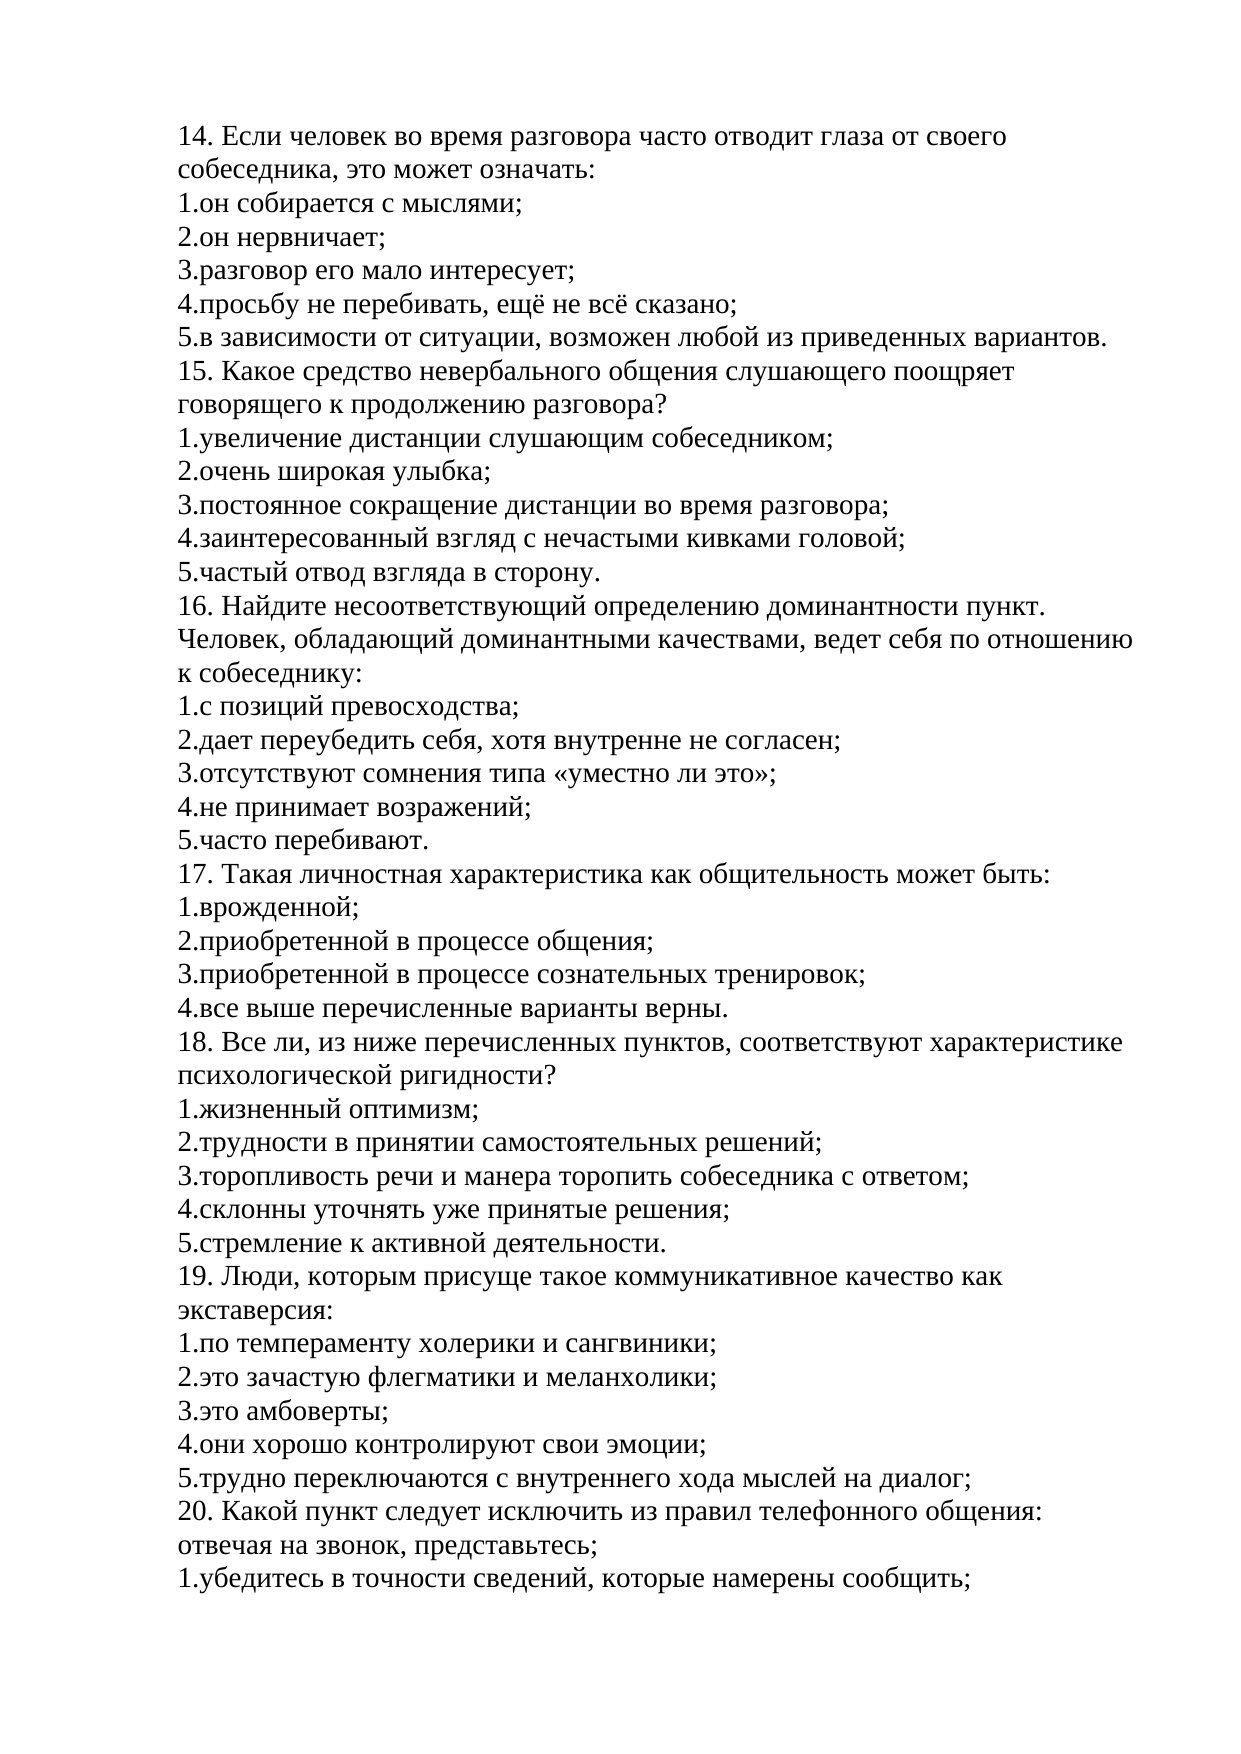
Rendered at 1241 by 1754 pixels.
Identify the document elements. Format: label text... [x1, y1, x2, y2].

text 2.приобретенной в процессе общения; [177, 923, 1152, 957]
text 4.заинтересованный взгляд с нечастыми кивками головой; [177, 521, 1152, 554]
text 3.постоянное сокращение дистанции во время разговора; [177, 487, 1152, 521]
text 16. Найдите несоответствующий определению доминантности пункт. Человек, обладающий доминантными качествами, ведет себя по отношению к собеседнику: [177, 588, 1152, 688]
text 18. Все ли, из ниже перечисленных пунктов, соответствуют характеристике [177, 1024, 1152, 1057]
text 1.по темпераменту холерики и сангвиники; [177, 1326, 1152, 1359]
text 5.трудно переключаются с внутреннего хода мыслей на диалог; [177, 1460, 1152, 1493]
text 3.это амбоверты; [177, 1393, 1152, 1426]
text 3.приобретенной в процессе сознательных тренировок; [177, 957, 1152, 990]
text психологической ригидности? [177, 1057, 1152, 1091]
text 5.в зависимости от ситуации, возможен любой из приведенных вариантов. [177, 319, 1152, 353]
text 2.дает переубедить себя, хотя внутренне не согласен; [177, 722, 1152, 755]
text 4.не принимает возражений; [177, 789, 1152, 822]
text 1.с позиций превосходства; [177, 688, 1152, 722]
text 2.очень широкая улыбка; [177, 453, 1152, 487]
text 17. Такая личностная характеристика как общительность может быть: [177, 856, 1152, 889]
text 3.разговор его мало интересует; [177, 252, 1152, 286]
text 1.врожденной; [177, 889, 1152, 923]
text 2.это зачастую флегматики и меланхолики; [177, 1359, 1152, 1393]
text 4.все выше перечисленные варианты верны. [177, 990, 1152, 1024]
text 5.часто перебивают. [177, 822, 1152, 856]
text 1.убедитесь в точности сведений, которые намерены сообщить; [177, 1560, 1152, 1594]
text 19. Люди, которым присуще такое коммуникативное качество как экставерсия: [177, 1258, 1152, 1326]
text отвечая на звонок, представьтесь; [177, 1527, 1152, 1560]
text 1.он собирается с мыслями; [177, 185, 1152, 219]
text 3.торопливость речи и манера торопить собеседника с ответом; [177, 1158, 1152, 1191]
text 1.увеличение дистанции слушающим собеседником; [177, 420, 1152, 453]
text 4.склонны уточнять уже принятые решения; [177, 1191, 1152, 1225]
text 14. Если человек во время разговора часто отводит глаза от своего собеседника, это может означать: [177, 118, 1152, 185]
text 1.жизненный оптимизм; [177, 1091, 1152, 1124]
text 20. Какой пункт следует исключить из правил телефонного общения: [177, 1493, 1152, 1527]
text 3.отсутствуют сомнения типа «уместно ли это»; [177, 755, 1152, 789]
text 2.трудности в принятии самостоятельных решений; [177, 1124, 1152, 1158]
text 5.стремление к активной деятельности. [177, 1225, 1152, 1258]
text 5.частый отвод взгляда в сторону. [177, 554, 1152, 588]
text 15. Какое средство невербального общения слушающего поощряет говорящего к продолжению разговора? [177, 353, 1152, 420]
text 4.они хорошо контролируют свои эмоции; [177, 1426, 1152, 1460]
text 4.просьбу не перебивать, ещё не всё сказано; [177, 286, 1152, 319]
text 2.он нервничает; [177, 219, 1152, 252]
